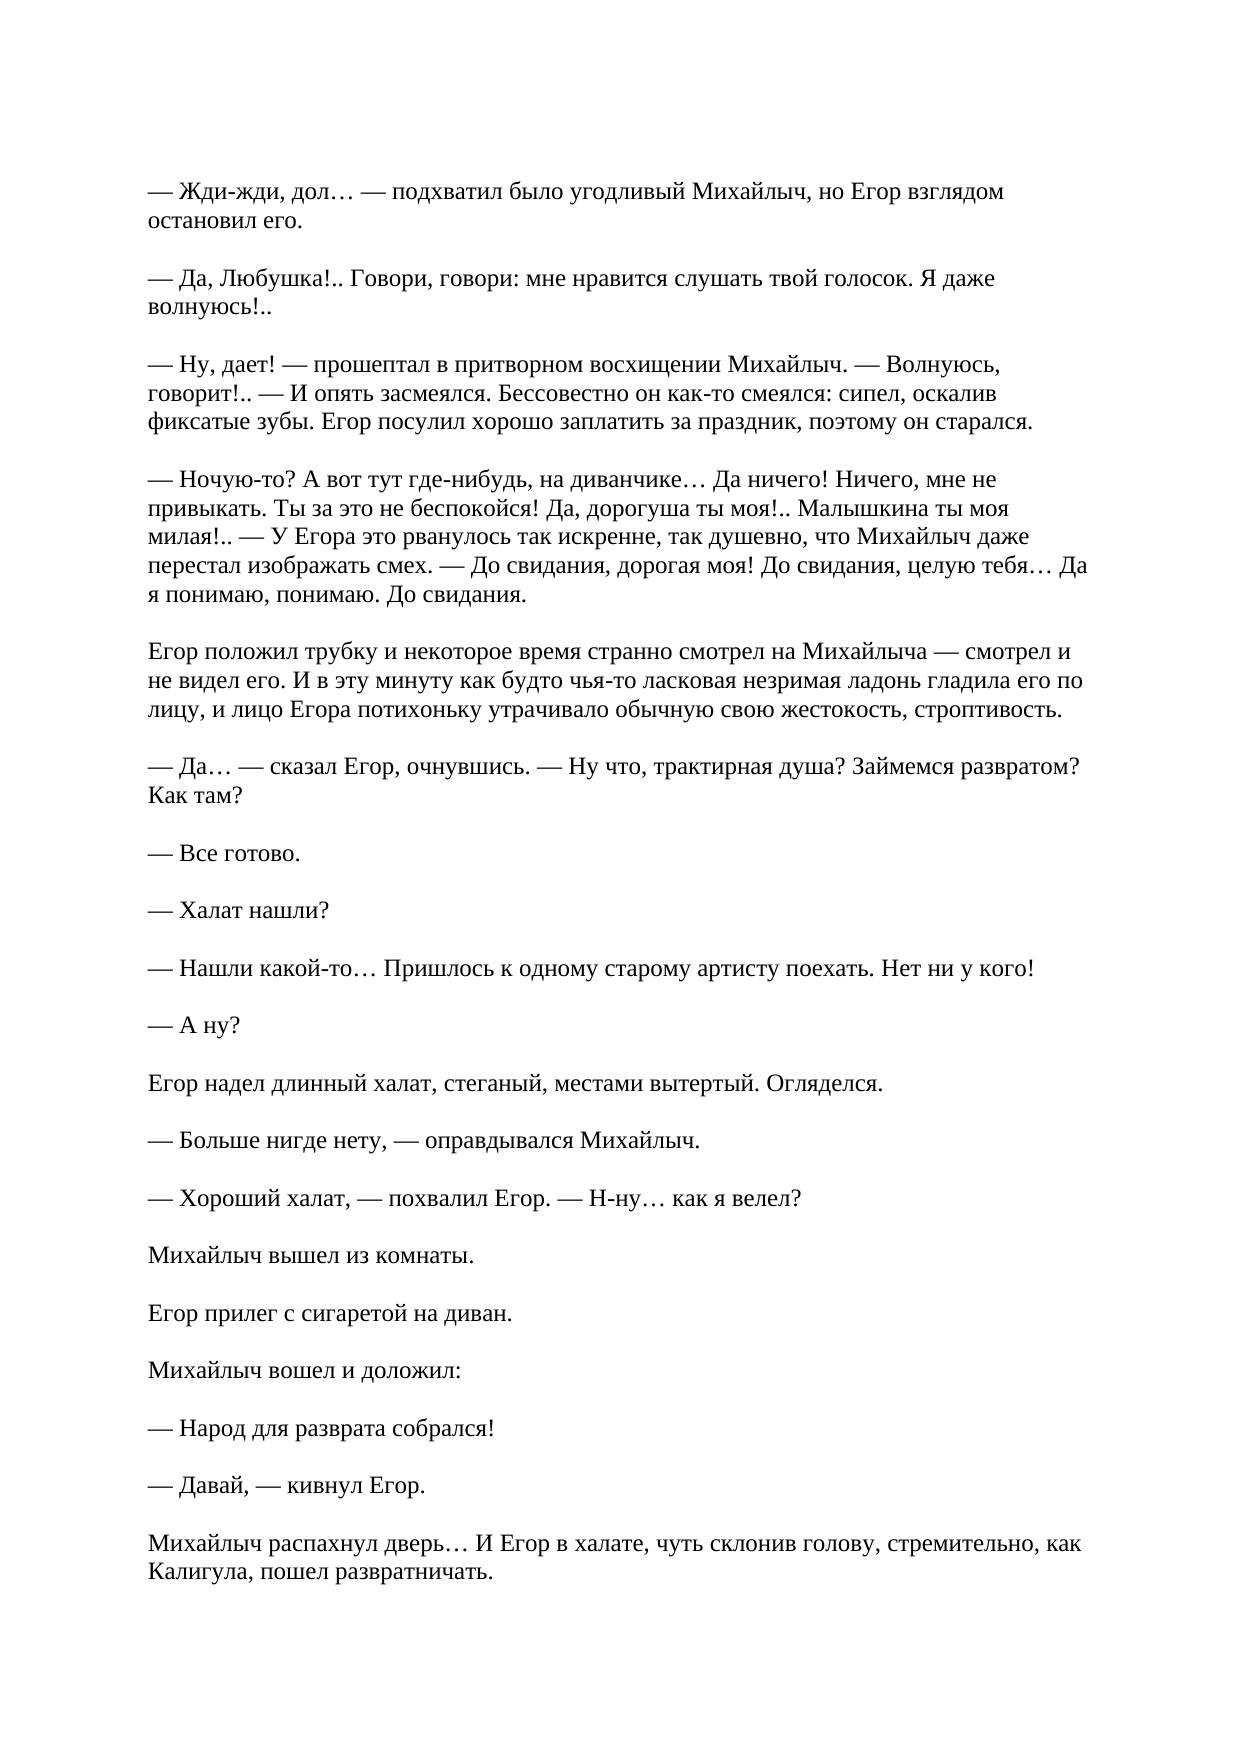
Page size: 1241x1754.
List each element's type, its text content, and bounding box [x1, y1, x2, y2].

text Михайлыч распахнул дверь… И Егор в халате, чуть склонив голову, стремительно, как Калигула, пошел развратничать. [148, 1528, 1093, 1585]
text — Жди‑жди, дол… — подхватил было угодливый Михайлыч, но Егор взглядом остановил его. [148, 176, 1093, 234]
text — Все готово. [148, 838, 1093, 866]
text — Ночую‑то? А вот тут где‑нибудь, на диванчике… Да ничего! Ничего, мне не привыкать. Ты за это не беспокойся! Да, дорогуша ты моя!.. Малышкина ты моя милая!.. — У Егора это рванулось так искренне, так душевно, что Михайлыч даже перестал изображать смех. — До свидания, дорогая моя! До свидания, целую тебя… Да я понимаю, понимаю. До свидания. [148, 464, 1093, 608]
text Егор положил трубку и некоторое время странно смотрел на Михайлыча — смотрел и не видел его. И в эту минуту как будто чья‑то ласковая незримая ладонь гладила его по лицу, и лицо Егора потихоньку утрачивало обычную свою жестокость, строптивость. [148, 636, 1093, 723]
text — Да… — сказал Егор, очнувшись. — Ну что, трактирная душа? Займемся развратом? Как там? [148, 751, 1093, 809]
text — Халат нашли? [148, 895, 1093, 924]
text Михайлыч вышел из комнаты. [148, 1240, 1093, 1269]
text — Нашли какой‑то… Пришлось к одному старому артисту поехать. Нет ни у кого! [148, 953, 1093, 981]
text — Хороший халат, — похвалил Егор. — Н‑ну… как я велел? [148, 1183, 1093, 1211]
text — Давай, — кивнул Егор. [148, 1470, 1093, 1499]
text Егор надел длинный халат, стеганый, местами вытертый. Огляделся. [148, 1068, 1093, 1096]
text — Ну, дает! — прошептал в притворном восхищении Михайлыч. — Волнуюсь, говорит!.. — И опять засмеялся. Бессовестно он как‑то смеялся: сипел, оскалив фиксатые зубы. Егор посулил хорошо заплатить за праздник, поэтому он старался. [148, 349, 1093, 435]
text Егор прилег с сигаретой на диван. [148, 1298, 1093, 1326]
text — Народ для разврата собрался! [148, 1413, 1093, 1441]
text — Да, Любушка!.. Говори, говори: мне нравится слушать твой голосок. Я даже волнуюсь!.. [148, 263, 1093, 320]
text — Больше нигде нету, — оправдывался Михайлыч. [148, 1125, 1093, 1154]
text — А ну? [148, 1010, 1093, 1039]
text Михайлыч вошел и доложил: [148, 1355, 1093, 1384]
